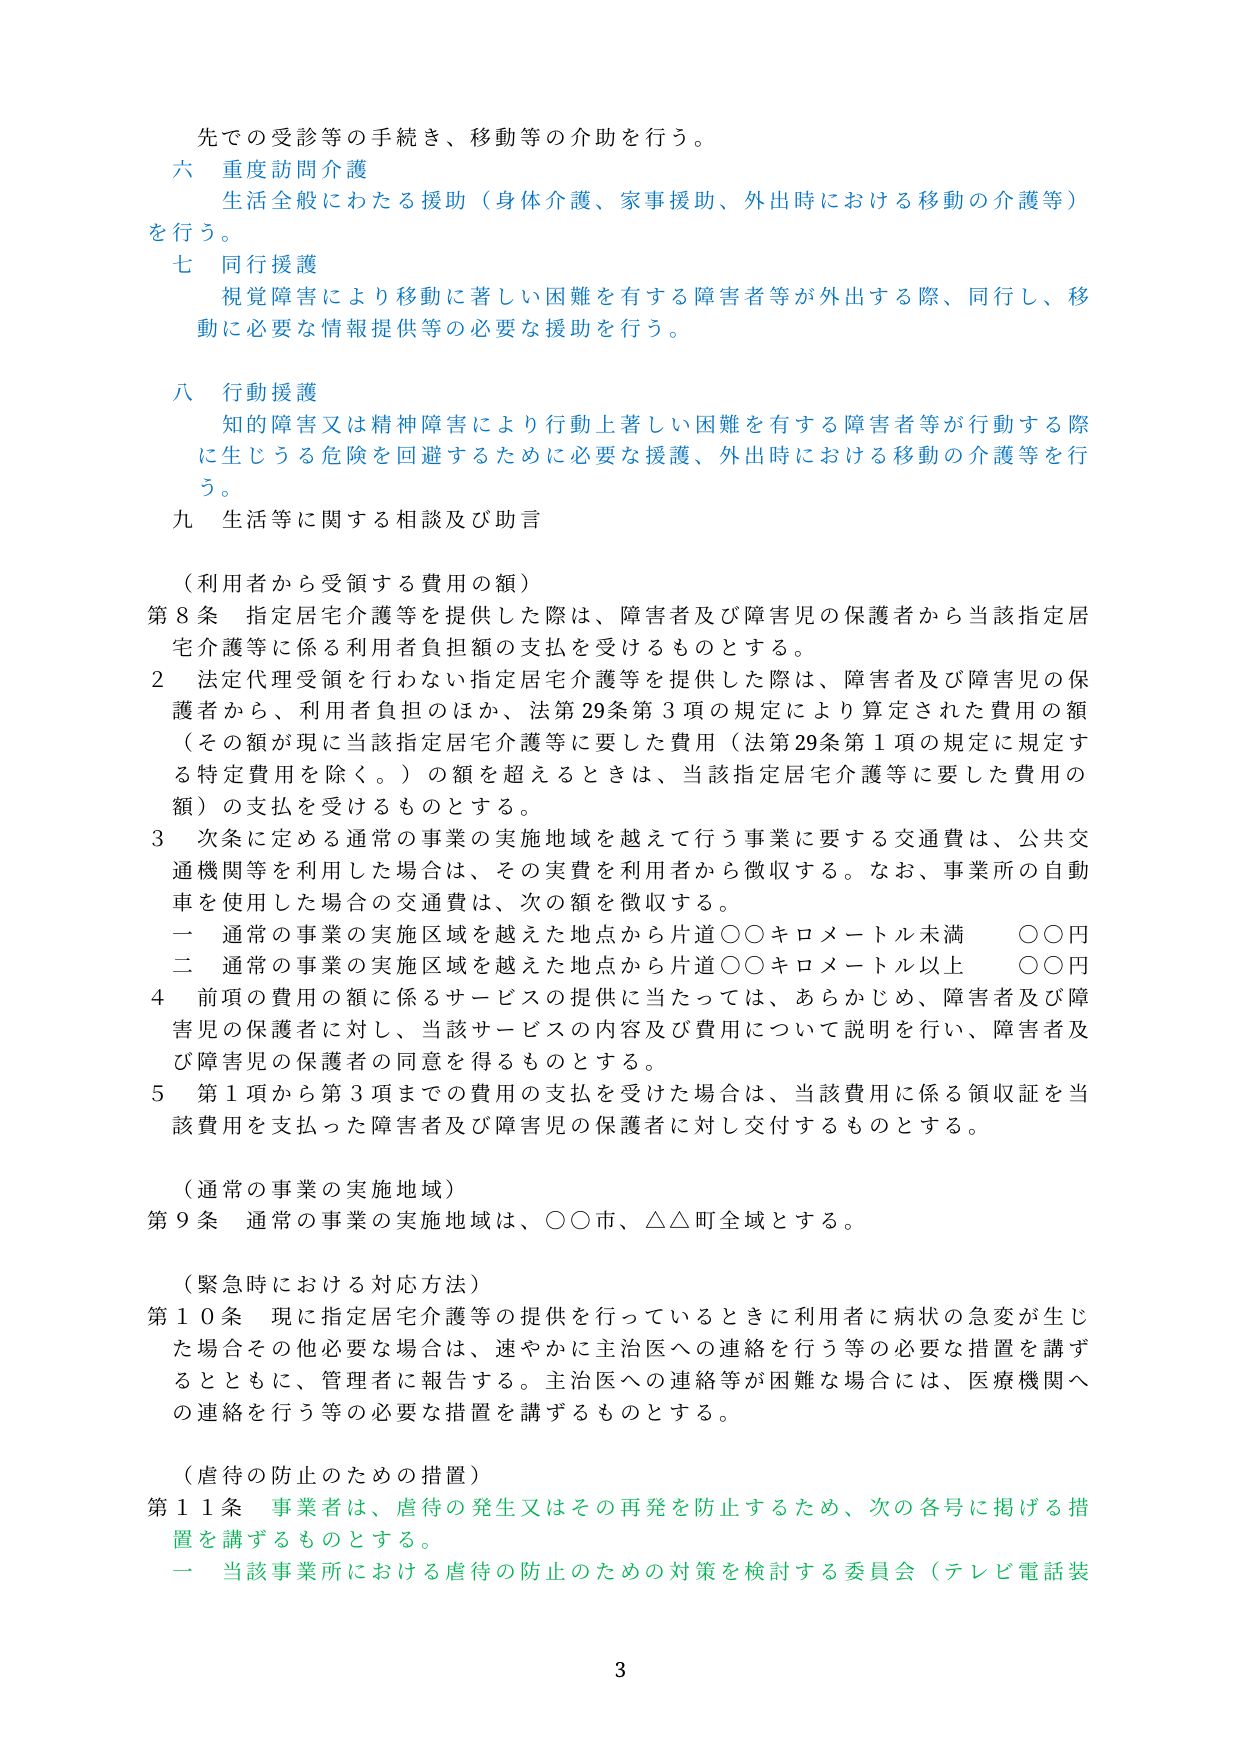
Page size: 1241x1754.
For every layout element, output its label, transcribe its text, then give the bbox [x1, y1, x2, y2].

text 二 通常の事業の実施区域を越えた地点から片道○○キロメートル以上 ○○円 [168, 949, 1093, 981]
text 第８条 指定居宅介護等を提供した際は、障害者及び障害児の保護者から当該指定居宅介護等に係る利用者負担額の支払を受けるものとする。 [147, 598, 1093, 662]
text 六 重度訪問介護 [147, 152, 1093, 184]
text 視覚障害により移動に著しい困難を有する障害者等が外出する際、同行し、移動に必要な情報提供等の必要な援助を行う。 [147, 279, 1093, 343]
text 七 同行援護 [147, 248, 1093, 279]
text ４ 前項の費用の額に係るサービスの提供に当たっては、あらかじめ、障害者及び障害児の保護者に対し、当該サービスの内容及び費用について説明を行い、障害者及び障害児の保護者の同意を得るものとする。 [147, 981, 1093, 1076]
text ２ 法定代理受領を行わない指定居宅介護等を提供した際は、障害者及び障害児の保護者から、利用者負担のほか、法第29条第３項の規定により算定された費用の額（その額が現に当該指定居宅介護等に要した費用（法第29条第１項の規定に規定する特定費用を除く。）の額を超えるときは、当該指定居宅介護等に要した費用の額）の支払を受けるものとする。 [147, 662, 1093, 821]
text 第１１条 事業者は、虐待の発生又はその再発を防止するため、次の各号に掲げる措置を講ずるものとする。 [147, 1491, 1093, 1554]
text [189, 120, 1093, 152]
text 第９条 通常の事業の実施地域は、○○市、△△町全域とする。 [147, 1204, 1093, 1236]
text 第１０条 現に指定居宅介護等の提供を行っているときに利用者に病状の急変が生じた場合その他必要な場合は、速やかに主治医への連絡を行う等の必要な措置を講ずるとともに、管理者に報告する。主治医への連絡等が困難な場合には、医療機関への連絡を行う等の必要な措置を講ずるものとする。 [147, 1299, 1093, 1427]
text ３ 次条に定める通常の事業の実施地域を越えて行う事業に要する交通費は、公共交通機関等を利用した場合は、その実費を利用者から徴収する。なお、事業所の自動車を使用した場合の交通費は、次の額を徴収する。 [147, 821, 1093, 917]
text 生活全般にわたる援助（身体介護、家事援助、外出時における移動の介護等）を行う。 [147, 184, 1093, 248]
text 一 通常の事業の実施区域を越えた地点から片道○○キロメートル未満 ○○円 [168, 917, 1093, 949]
text （利用者から受領する費用の額） [168, 566, 1093, 598]
text 知的障害又は精神障害により行動上著しい困難を有する障害者等が行動する際に生じうる危険を回避するために必要な援護、外出時における移動の介護等を行う。 [189, 407, 1093, 503]
text ５ 第１項から第３項までの費用の支払を受けた場合は、当該費用に係る領収証を当該費用を支払った障害者及び障害児の保護者に対し交付するものとする。 [147, 1076, 1093, 1140]
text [168, 1554, 1093, 1586]
text （緊急時における対応方法） [168, 1268, 1093, 1299]
text 九 生活等に関する相談及び助言 [147, 503, 1093, 534]
text （虐待の防止のための措置） [168, 1459, 1093, 1491]
text 八 行動援護 [147, 375, 1093, 407]
text （通常の事業の実施地域） [168, 1172, 1093, 1204]
